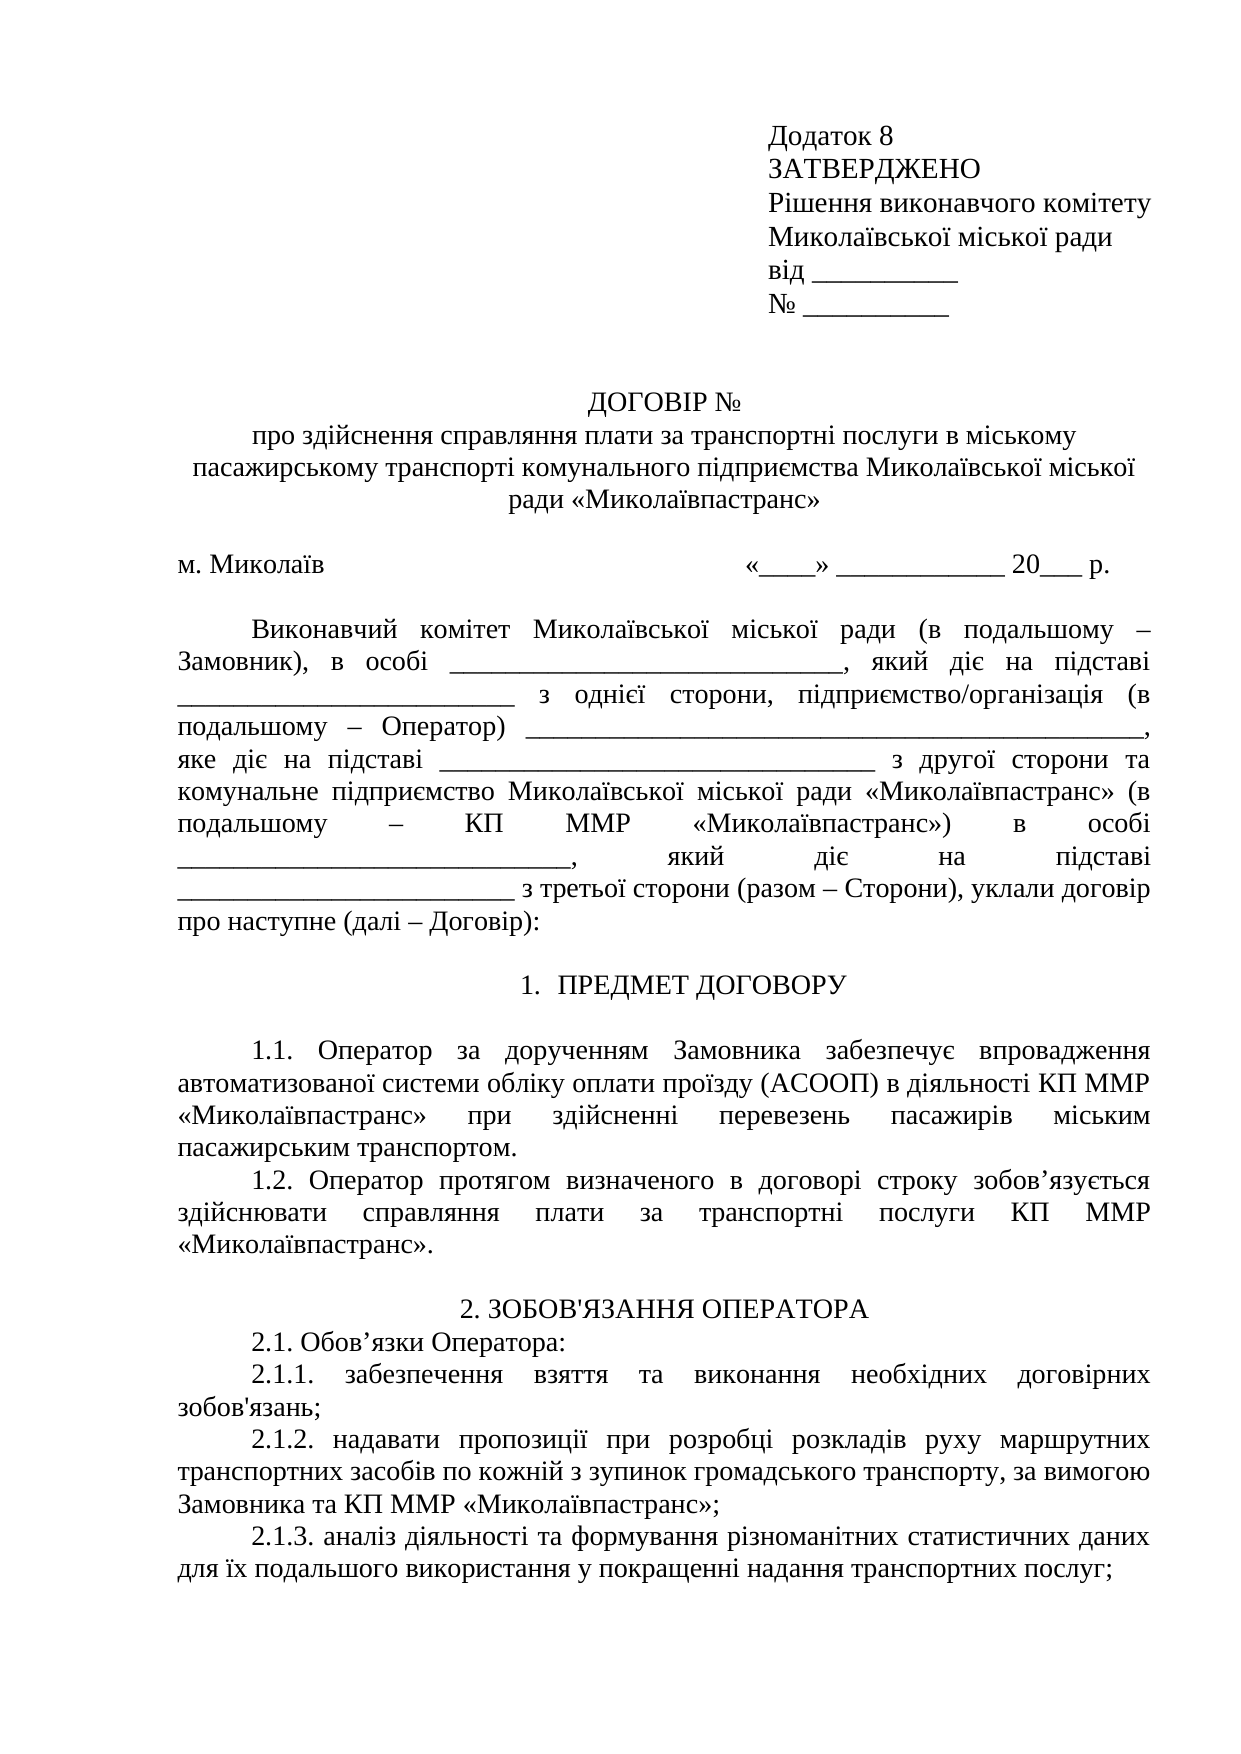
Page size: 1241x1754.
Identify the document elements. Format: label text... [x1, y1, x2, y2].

text 2.1.1. забезпечення взяття та виконання необхідних договірних зобов'язань; [177, 1357, 1152, 1422]
text № __________ [472, 286, 1152, 319]
text Рішення виконавчого комітету [472, 185, 1152, 219]
text 1.1. Оператор за дорученням Замовника забезпечує впровадження автоматизованої системи обліку оплати проїзду (АСООП) в діяльності КП ММР «Миколаївпастранс» при здійсненні перевезень пасажирів міським пасажирським транспортом. [177, 1033, 1152, 1163]
text Виконавчий комітет Миколаївської міської ради (в подальшому – Замовник), в особі ____________________________, який діє на підставі ________________________ з однієї сторони, підприємство/організація (в подальшому – Оператор) ____________________________________________, яке діє на підставі _______________________________ з другої сторони та комунальне підприємство Миколаївської міської ради «Миколаївпастранс» (в подальшому – КП ММР «Миколаївпастранс») в особі ____________________________, який діє на підставі ________________________ з третьої сторони (разом – Сторони), уклали договір про наступне (далі – Договір): [177, 612, 1152, 936]
text 2.1. Обов’язки Оператора: [177, 1325, 1152, 1357]
text Миколаївської міської ради [472, 219, 1152, 252]
list ПРЕДМЕТ ДОГОВОРУ [215, 968, 1152, 1001]
text про здійснення справляння плати за транспортні послуги в міському пасажирському транспорті комунального підприємства Миколаївської міської ради «Миколаївпастранс» [177, 418, 1152, 515]
text м. Миколаїв «____» ____________ 20___ р. [177, 547, 1152, 580]
text 1.2. Оператор протягом визначеного в договорі строку зобов’язується здійснювати справляння плати за транспортні послуги КП ММР «Миколаївпастранс». [177, 1163, 1152, 1260]
text 2.1.3. аналіз діяльності та формування різноманітних статистичних даних для їх подальшого використання у покращенні надання транспортних послуг; [177, 1519, 1152, 1584]
text від __________ [472, 252, 1152, 286]
text 2.1.2. надавати пропозиції при розробці розкладів руху маршрутних транспортних засобів по кожній з зупинок громадського транспорту, за вимогою Замовника та КП ММР «Миколаївпастранс»; [177, 1422, 1152, 1519]
text ЗАТВЕРДЖЕНО [472, 152, 1152, 185]
text ДОГОВІР № [177, 385, 1152, 418]
text Додаток 8 [472, 118, 1122, 152]
text 2. ЗОБОВ'ЯЗАННЯ ОПЕРАТОРА [177, 1292, 1152, 1325]
